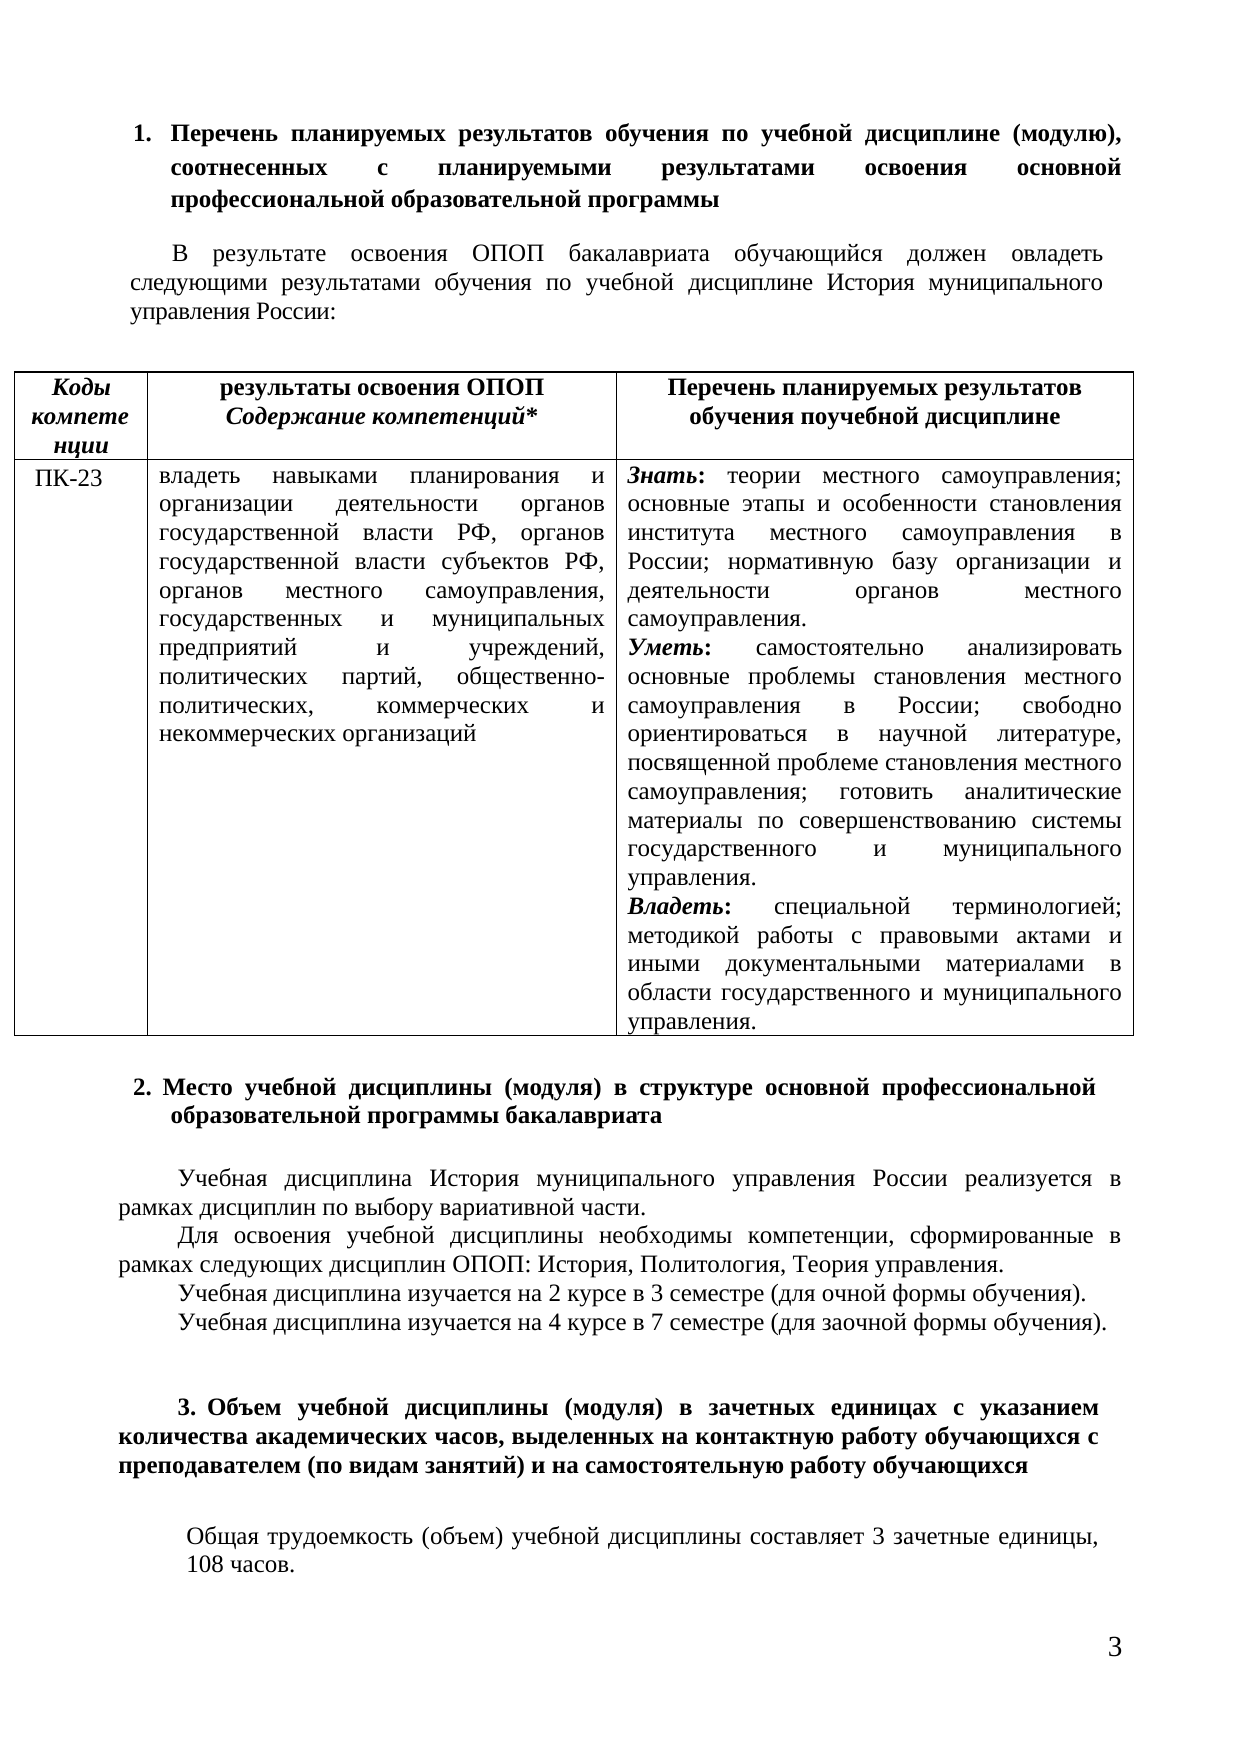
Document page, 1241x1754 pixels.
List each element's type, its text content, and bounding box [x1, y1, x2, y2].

table_cell Знать: теории местного самоуправления; основные этапы и особенности становления института местного самоуправления в России; нормативную базу организации и деятельности органов местного самоуправления. Уметь: самостоятельно анализировать основные проблемы становления местного самоуправления в России; свободно ориентироваться в научной литературе, посвященной проблеме становления местного самоуправления; готовить аналитические материалы по совершенствованию системы государственного и муниципального управления. Владеть: специальной терминологией; методикой работы с правовыми актами и иными документальными материалами в области государственного и муниципального управления. [617, 460, 1133, 1035]
list Перечень планируемых результатов обучения по учебной дисциплине (модулю), соотнесенных с планируемыми результатами освоения основной профессиональной образовательной программы [133, 118, 1122, 213]
text Учебная дисциплина История муниципального управления России реализуется в рамках дисциплин по выбору вариативной части. [118, 1163, 1122, 1220]
text Учебная дисциплина изучается на 4 курсе в 7 семестре (для заочной формы обучения). [118, 1307, 1111, 1335]
text Для освоения учебной дисциплины необходимы компетенции, сформированные в рамках следующих дисциплин ОПОП: История, Политология, Теория управления. [118, 1220, 1122, 1278]
text Учебная дисциплина изучается на 2 курсе в 3 семестре (для очной формы обучения). [118, 1278, 1111, 1307]
table_header Перечень планируемых результатов обучения поучебной дисциплине [617, 373, 1133, 459]
list Общая трудоемкость (объем) учебной дисциплины составляет 3 зачетные единицы, 108 часов. [186, 1521, 1099, 1578]
table_header Коды компетенции [15, 373, 147, 459]
subtitle Место учебной дисциплины (модуля) в структуре основной профессиональной образовательной программы бакалавриата [133, 1072, 1097, 1129]
text В результате освоения ОПОП бакалавриата обучающийся должен овладеть следующими результатами обучения по учебной дисциплине История муниципального управления России: [130, 238, 1103, 325]
table_cell владеть навыками планирования и организации деятельности органов государственной власти РФ, органов государственной власти субъектов РФ, органов местного самоуправления, государственных и муниципальных предприятий и учреждений, политических партий, общественно-политических, коммерческих и некоммерческих организаций [148, 460, 616, 1035]
table_cell ПК-23 [15, 460, 147, 1035]
list Объем учебной дисциплины (модуля) в зачетных единицах с указанием количества академических часов, выделенных на контактную работу обучающихся с преподавателем (по видам занятий) и на самостоятельную работу обучающихся [118, 1392, 1099, 1479]
table_header результаты освоения ОПОП Содержание компетенций* [148, 373, 616, 459]
